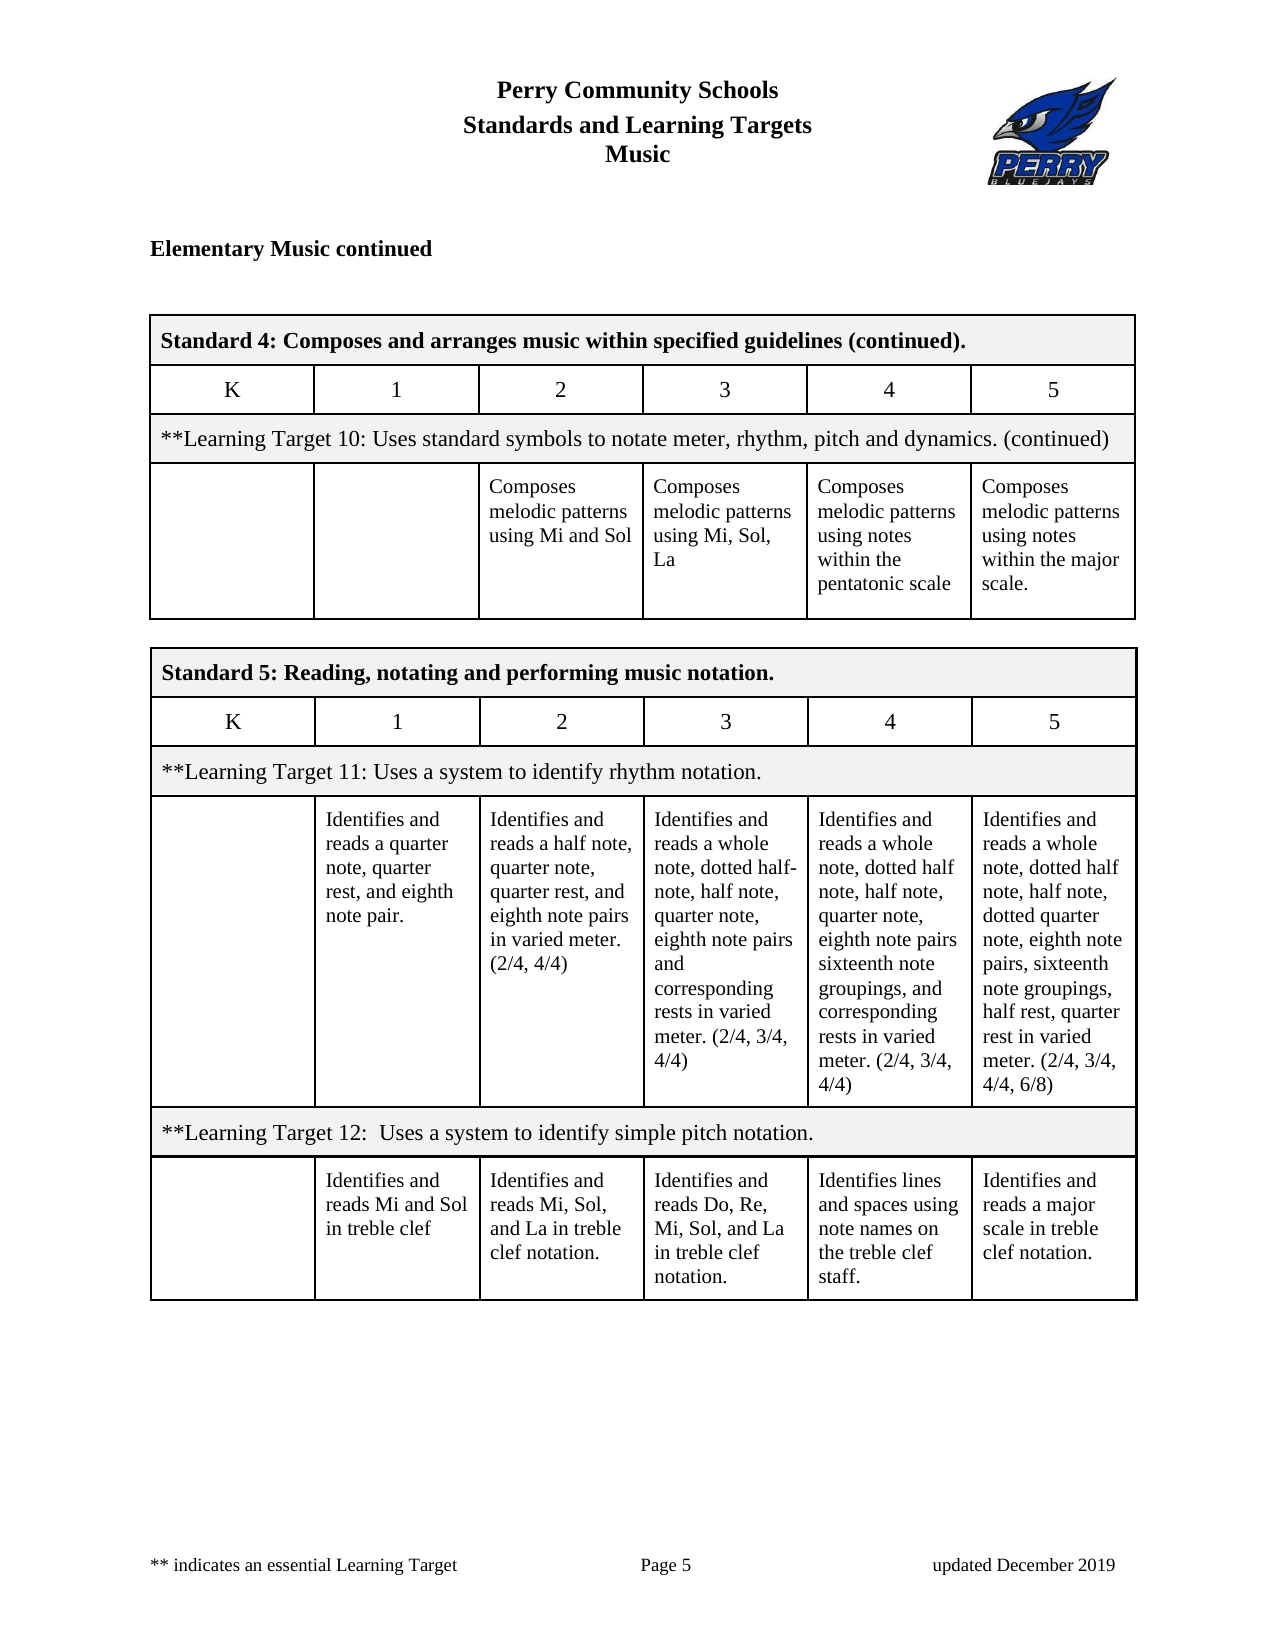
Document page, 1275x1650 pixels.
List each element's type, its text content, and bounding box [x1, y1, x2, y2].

table_cell [315, 464, 478, 618]
table_cell 2 [481, 698, 643, 745]
table_cell 4 [809, 698, 971, 745]
table_cell Identifies and reads a quarter note, quarter rest, and eighth note pair. [316, 797, 479, 1106]
table_cell Composes melodic patterns using Mi, Sol, La [644, 464, 806, 618]
table_cell 3 [645, 698, 807, 745]
table_cell Composes melodic patterns using notes within the pentatonic scale [808, 464, 970, 618]
table_cell K [152, 698, 314, 745]
picture [987, 73, 1121, 185]
table_cell [152, 1158, 314, 1299]
table_cell Identifies and reads Mi and Sol in treble clef [316, 1158, 479, 1299]
table_cell Identifies lines and spaces using note names on the treble clef staff. [809, 1158, 971, 1299]
table_cell Composes melodic patterns using Mi and Sol [480, 464, 642, 618]
table_cell 5 [973, 698, 1135, 745]
table_cell **Learning Target 11: Uses a system to identify rhythm notation. [152, 747, 1135, 794]
table_cell 5 [972, 366, 1134, 413]
text Elementary Music continued [150, 235, 1125, 261]
table_cell Identifies and reads Do, Re, Mi, Sol, and La in treble clef notation. [645, 1158, 807, 1299]
table_cell K [151, 366, 313, 413]
table_cell 1 [316, 698, 479, 745]
table_cell 1 [315, 366, 478, 413]
table_cell Identifies and reads a half note, quarter note, quarter rest, and eighth note pairs in varied meter. (2/4, 4/4) [481, 797, 643, 1106]
table_cell Identifies and reads a whole note, dotted half note, half note, dotted quarter note, eighth note pairs, sixteenth note groupings, half rest, quarter rest in varied meter. (2/4, 3/4, 4/4, 6/8) [973, 797, 1135, 1106]
table_cell Identifies and reads Mi, Sol, and La in treble clef notation. [481, 1158, 643, 1299]
table_cell [152, 797, 314, 1106]
table_cell Composes melodic patterns using notes within the major scale. [972, 464, 1134, 618]
table_cell **Learning Target 10: Uses standard symbols to notate meter, rhythm, pitch and dynamics. (continued) [151, 415, 1134, 462]
table_cell Identifies and reads a whole note, dotted half note, half note, quarter note, eighth note pairs sixteenth note groupings, and corresponding rests in varied meter. (2/4, 3/4, 4/4) [809, 797, 971, 1106]
table_cell **Learning Target 12: Uses a system to identify simple pitch notation. [152, 1108, 1135, 1155]
table_cell 2 [480, 366, 642, 413]
table_cell [151, 464, 313, 618]
table_header Standard 5: Reading, notating and performing music notation. [152, 649, 1135, 696]
table_cell Identifies and reads a major scale in treble clef notation. [973, 1158, 1135, 1299]
table_cell 3 [644, 366, 806, 413]
table_header Standard 4: Composes and arranges music within specified guidelines (continued). [151, 316, 1134, 363]
table_cell Identifies and reads a whole note, dotted half-note, half note, quarter note, eighth note pairs and corresponding rests in varied meter. (2/4, 3/4, 4/4) [645, 797, 807, 1106]
table_cell 4 [808, 366, 970, 413]
